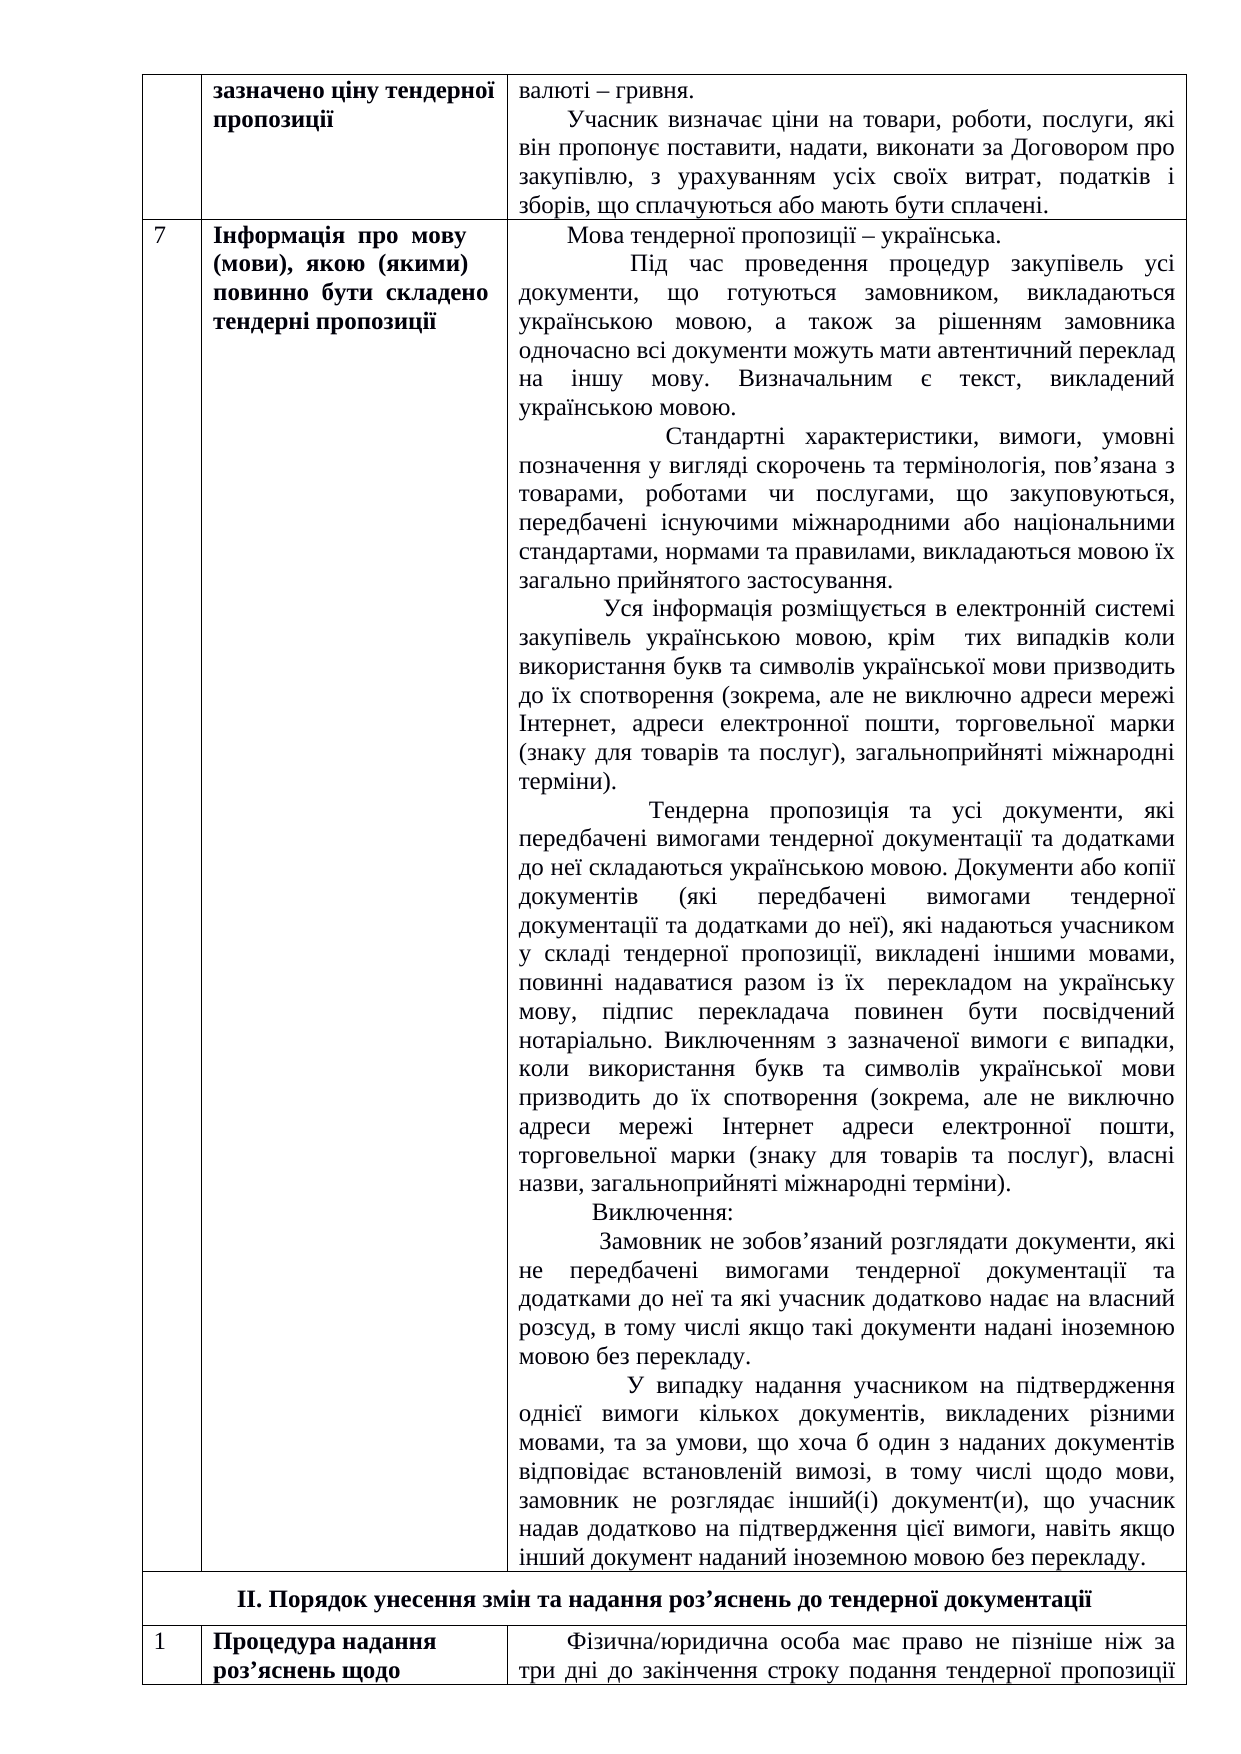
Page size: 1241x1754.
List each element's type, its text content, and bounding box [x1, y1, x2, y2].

table_cell II. Порядок унесення змін та надання роз’яснень до тендерної документації [143, 1572, 1186, 1625]
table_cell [202, 1626, 507, 1684]
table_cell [508, 75, 1186, 219]
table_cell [508, 1626, 1186, 1684]
table_cell 6 [143, 75, 201, 219]
table_cell 7 [143, 220, 201, 1571]
table_cell 1 [143, 1626, 201, 1684]
table_cell Мова тендерної пропозиції – українська. Під час проведення процедур закупівель усі документи, що готуються замовником, викладаються українською мовою, а також за рішенням замовника одночасно всі документи можуть мати автентичний переклад на іншу мову. Визначальним є текст, викладений українською мовою. Стандартні характеристики, вимоги, умовні позначення у вигляді скорочень та термінологія, пов’язана з товарами, роботами чи послугами, що закуповуються, передбачені існуючими міжнародними або національними стандартами, нормами та правилами, викладаються мовою їх загально прийнятого застосування. Уся інформація розміщується в електронній системі закупівель українською мовою, крім тих випадків коли використання букв та символів української мови призводить до їх спотворення (зокрема, але не виключно адреси мережі Інтернет, адреси електронної пошти, торговельної марки (знаку для товарів та послуг), загальноприйняті міжнародні терміни). Тендерна пропозиція та усі документи, які передбачені вимогами тендерної документації та додатками до неї складаються українською мовою. Документи або копії документів (які передбачені вимогами тендерної документації та додатками до неї), які надаються учасником у складі тендерної пропозиції, викладені іншими мовами, повинні надаватися разом із їх перекладом на українську мову, підпис перекладача повинен бути посвідчений нотаріально. Виключенням з зазначеної вимоги є випадки, коли використання букв та символів української мови призводить до їх спотворення (зокрема, але не виключно адреси мережі Інтернет адреси електронної пошти, торговельної марки (знаку для товарів та послуг), власні назви, загальноприйняті міжнародні терміни). Виключення: Замовник не зобов’язаний розглядати документи, які не передбачені вимогами тендерної документації та додатками до неї та які учасник додатково надає на власний розсуд, в тому числі якщо такі документи надані іноземною мовою без перекладу. У випадку надання учасником на підтвердження однієї вимоги кількох документів, викладених різними мовами, та за умови, що хоча б один з наданих документів відповідає встановленій вимозі, в тому числі щодо мови, замовник не розглядає інший(і) документ(и), що учасник надав додатково на підтвердження цієї вимоги, навіть якщо інший документ наданий іноземною мовою без перекладу. [508, 220, 1186, 1571]
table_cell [202, 75, 507, 219]
table_cell Інформація про мову (мови), якою (якими) повинно бути складено тендерні пропозиції [202, 220, 507, 1571]
